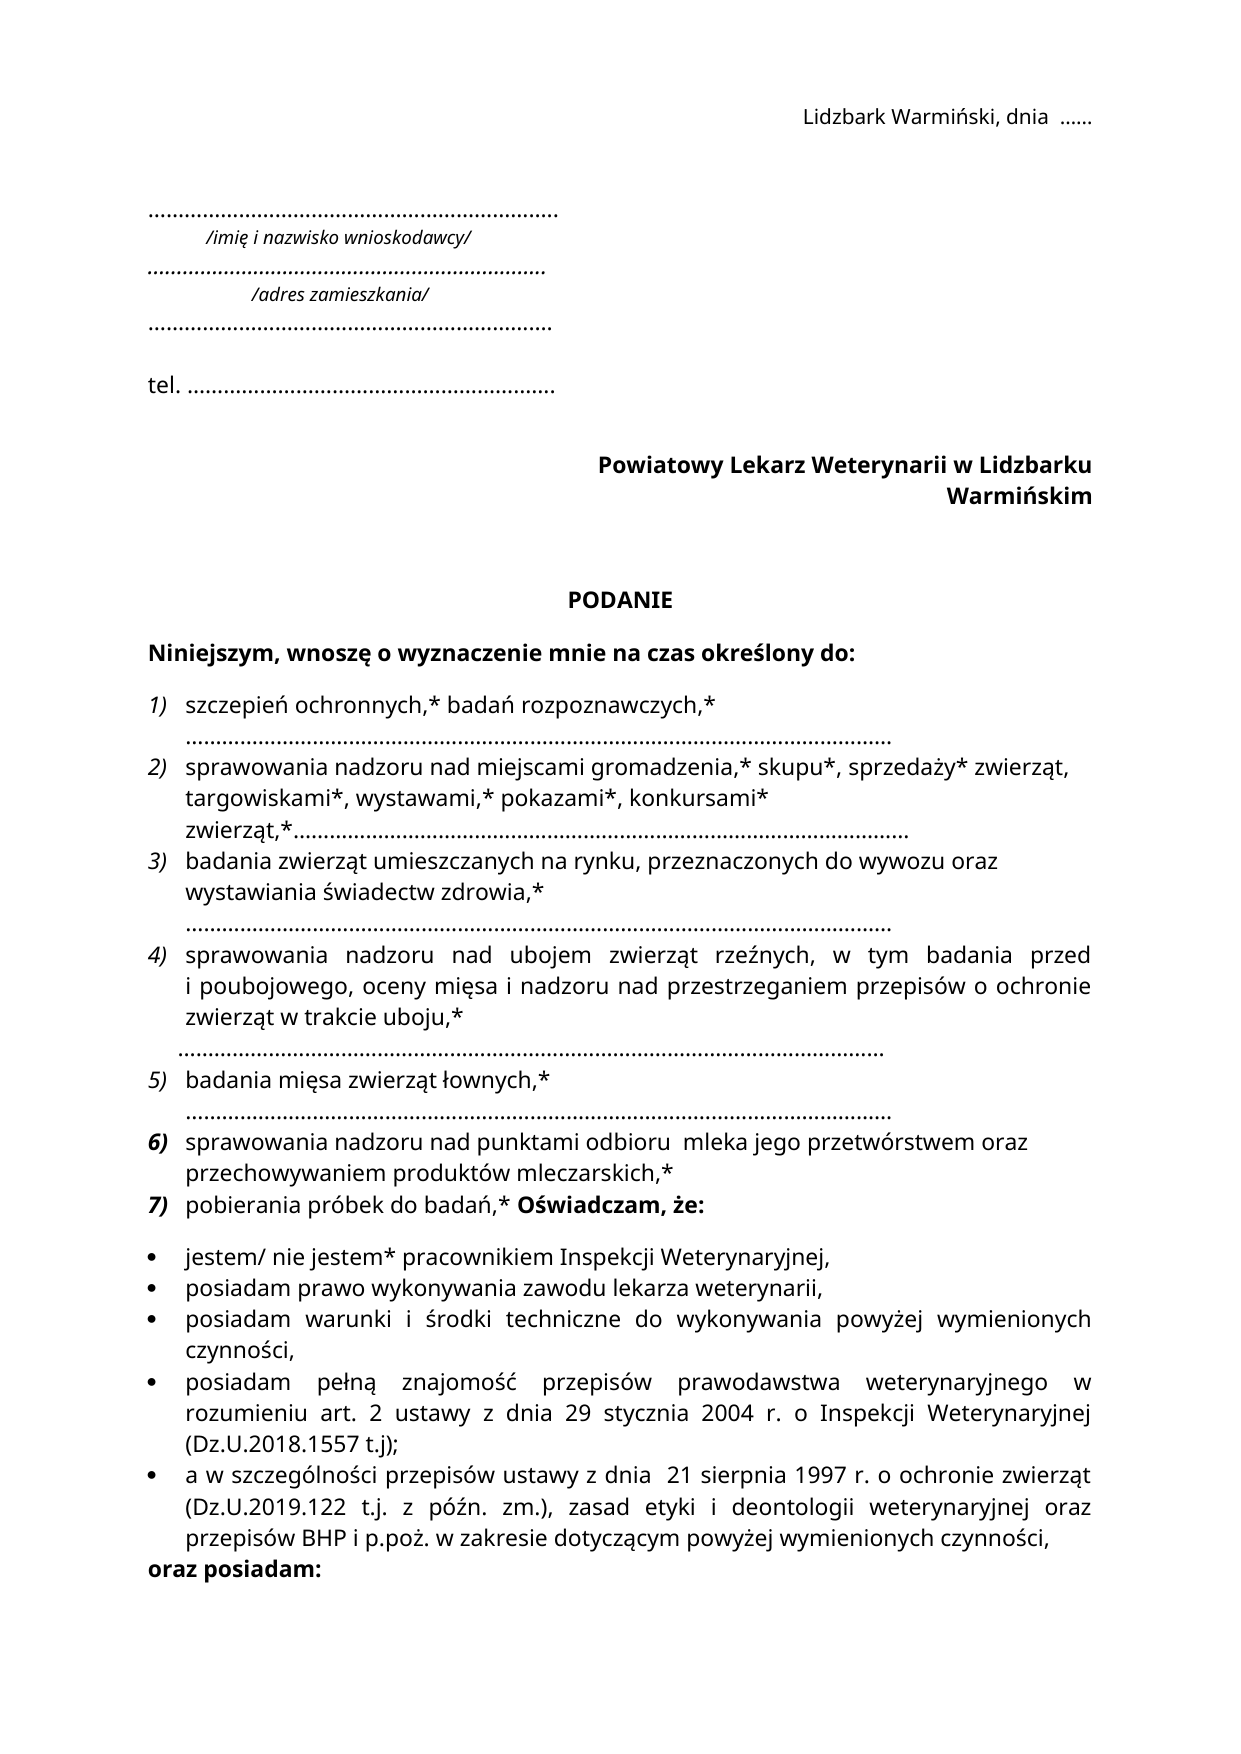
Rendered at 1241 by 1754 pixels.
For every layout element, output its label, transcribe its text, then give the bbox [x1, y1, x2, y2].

list ……………………………………………………………………………………………………… [148, 1032, 1092, 1063]
text Powiatowy Lekarz Weterynarii w Lidzbarku Warmińskim [148, 449, 1092, 511]
list posiadam warunki i środki techniczne do wykonywania powyżej wymienionych czynności, [148, 1303, 1092, 1366]
text /adres zamieszkania/ [148, 281, 1092, 306]
text oraz posiadam: [148, 1553, 1092, 1584]
list a w szczególności przepisów ustawy z dnia 21 sierpnia 1997 r. o ochronie zwierząt (Dz.U.2019.122 t.j. z późn. zm.), zasad etyki i deontologii weterynaryjnej oraz przepisów BHP i p.poż. w zakresie dotyczącym powyżej wymienionych czynności, [148, 1459, 1092, 1553]
list badania mięsa zwierząt łownych,* ……………………………………………………………………………………………………… [148, 1063, 1092, 1126]
text /imię i nazwisko wnioskodawcy/ [148, 224, 1092, 249]
list pobierania próbek do badań,* Oświadczam, że: [148, 1188, 1092, 1220]
text ………………………………………………………….. [148, 249, 1092, 281]
text ………………………………………………………….. [148, 193, 1092, 224]
text PODANIE [148, 584, 1092, 616]
text …………………………………………………………. [148, 306, 1092, 338]
list posiadam prawo wykonywania zawodu lekarza weterynarii, [148, 1272, 1092, 1303]
list sprawowania nadzoru nad punktami odbioru mleka jego przetwórstwem oraz przechowywaniem produktów mleczarskich,* [148, 1126, 1092, 1188]
text Niniejszym, wnoszę o wyznaczenie mnie na czas określony do: [148, 636, 1092, 668]
list jestem/ nie jestem* pracownikiem Inspekcji Weterynaryjnej, [148, 1241, 1092, 1272]
text tel. ……………………………………………………. [148, 369, 1092, 400]
list sprawowania nadzoru nad ubojem zwierząt rzeźnych, w tym badania przed i poubojowego, oceny mięsa i nadzoru nad przestrzeganiem przepisów o ochronie zwierząt w trakcie uboju,* [148, 938, 1092, 1032]
list szczepień ochronnych,* badań rozpoznawczych,* ……………………………………………………………………………………………………… [148, 688, 1092, 751]
list posiadam pełną znajomość przepisów prawodawstwa weterynaryjnego w rozumieniu art. 2 ustawy z dnia 29 stycznia 2004 r. o Inspekcji Weterynaryjnej (Dz.U.2018.1557 t.j); [148, 1366, 1092, 1459]
list sprawowania nadzoru nad miejscami gromadzenia,* skupu*, sprzedaży* zwierząt, targowiskami*, wystawami,* pokazami*, konkursami* zwierząt,*………………………………………………………………………………………… [148, 751, 1092, 845]
text Lidzbark Warmiński, dnia …… [148, 102, 1092, 130]
list badania zwierząt umieszczanych na rynku, przeznaczonych do wywozu oraz wystawiania świadectw zdrowia,* ……………………………………………………………………………………………………… [148, 845, 1092, 938]
